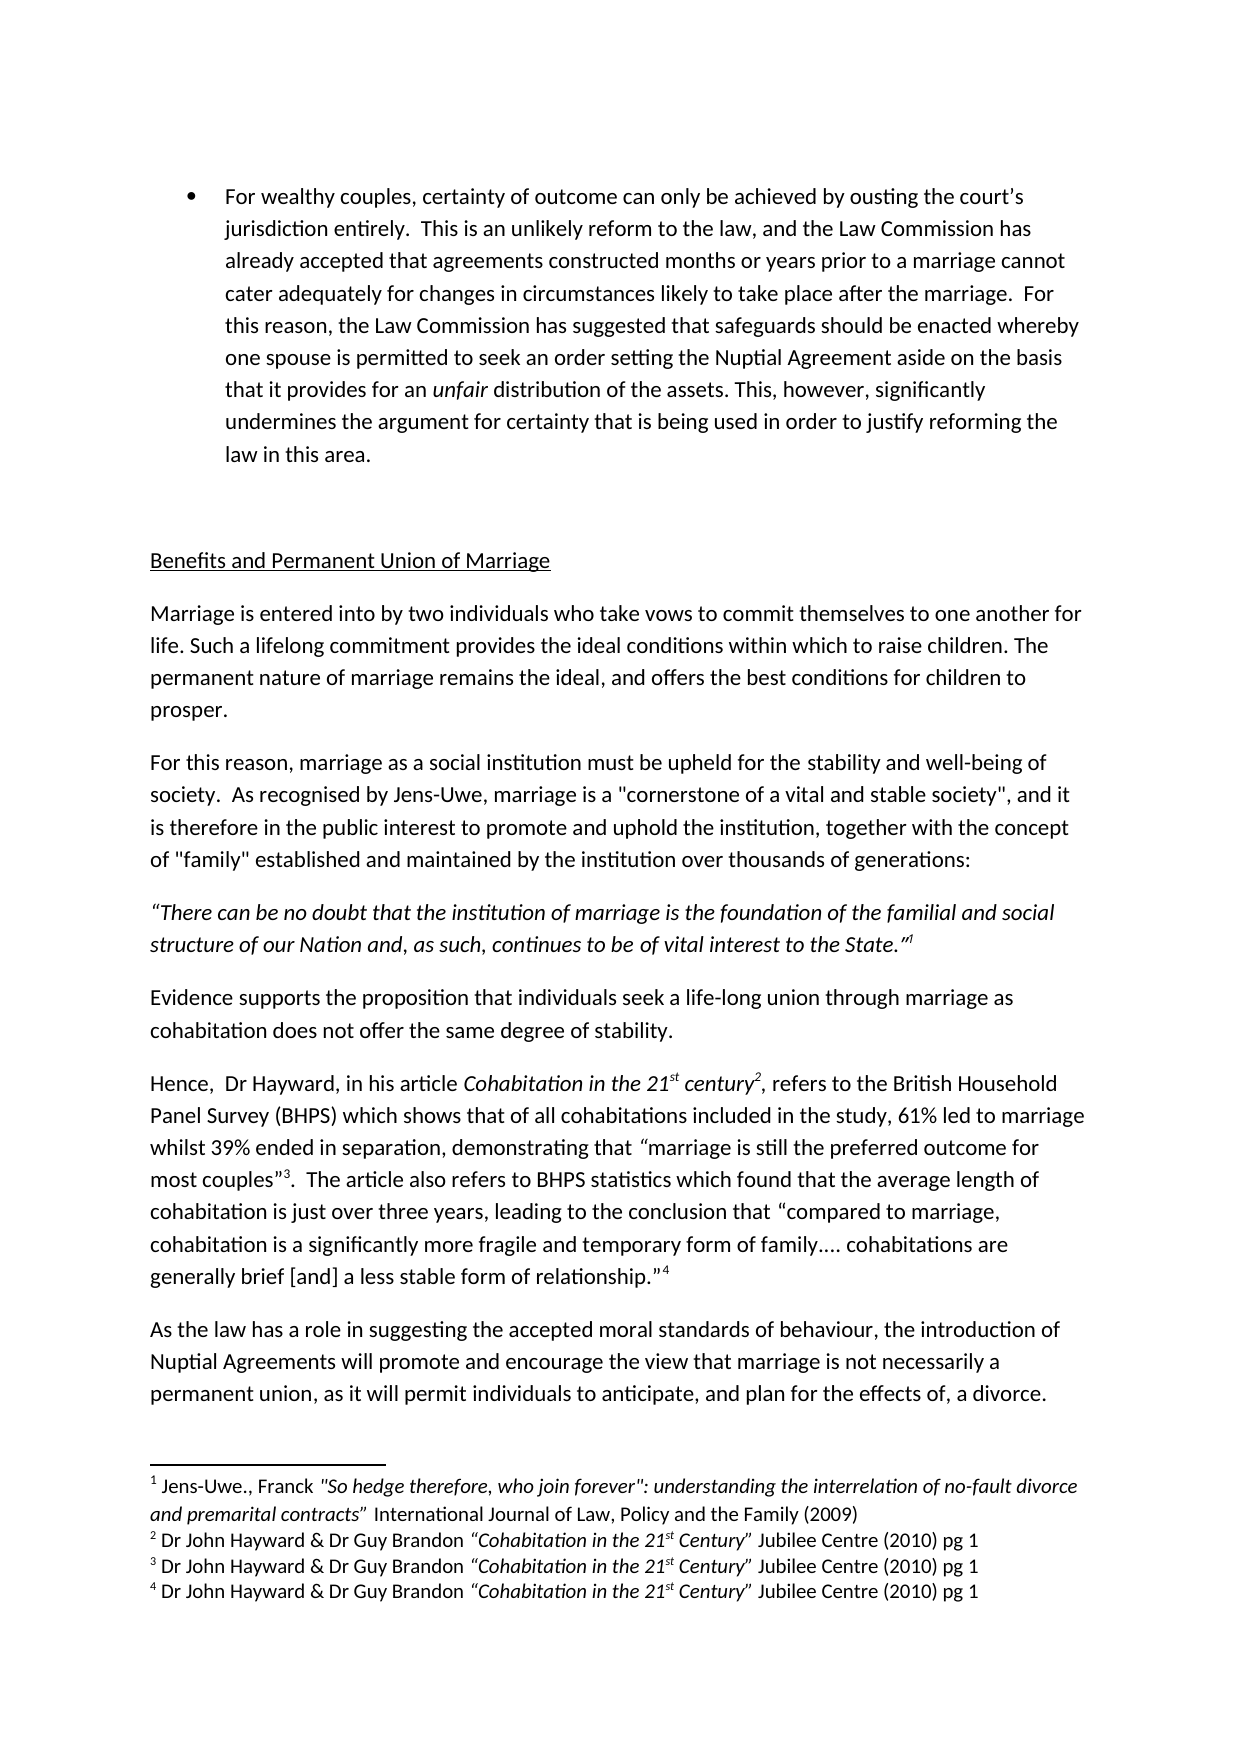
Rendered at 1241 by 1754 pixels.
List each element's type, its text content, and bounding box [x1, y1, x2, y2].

text Benefits and Permanent Union of Marriage [150, 546, 1090, 574]
list For wealthy couples, certainty of outcome can only be achieved by ousting the court’s jurisdiction entirely. This is an unlikely reform to the law, and the Law Commission has already accepted that agreements constructed months or years prior to a marriage cannot cater adequately for changes in circumstances likely to take place after the marriage. For this reason, the Law Commission has suggested that safeguards should be enacted whereby one spouse is permitted to seek an order setting the Nuptial Agreement aside on the basis that it provides for an unfair distribution of the assets. This, however, significantly undermines the argument for certainty that is being used in order to justify reforming the law in this area. [187, 182, 1090, 468]
text As the law has a role in suggesting the accepted moral standards of behaviour, the introduction of Nuptial Agreements will promote and encourage the view that marriage is not necessarily a permanent union, as it will permit individuals to anticipate, and plan for the effects of, a divorce. [150, 1315, 1090, 1407]
text Marriage is entered into by two individuals who take vows to commit themselves to one another for life. Such a lifelong commitment provides the ideal conditions within which to raise children. The permanent nature of marriage remains the ideal, and offers the best conditions for children to prosper. [150, 599, 1090, 723]
text For this reason, marriage as a social institution must be upheld for the stability and well-being of society. As recognised by Jens-Uwe, marriage is a "cornerstone of a vital and stable society", and it is therefore in the public interest to promote and uphold the institution, together with the concept of "family" established and maintained by the institution over thousands of generations: [150, 748, 1090, 873]
text “There can be no doubt that the institution of marriage is the foundation of the familial and social structure of our Nation and, as such, continues to be of vital interest to the State.” [150, 898, 1090, 958]
text Evidence supports the proposition that individuals seek a life-long union through marriage as cohabitation does not offer the same degree of stability. [150, 983, 1090, 1044]
text Hence, Dr Hayward, in his article Cohabitation in the 21st century, refers to the British Household Panel Survey (BHPS) which shows that of all cohabitations included in the study, 61% led to marriage whilst 39% ended in separation, demonstrating that “marriage is still the preferred outcome for most couples”. The article also refers to BHPS statistics which found that the average length of cohabitation is just over three years, leading to the conclusion that “compared to marriage, cohabitation is a significantly more fragile and temporary form of family.... cohabitations are generally brief [and] a less stable form of relationship.” [150, 1069, 1090, 1290]
